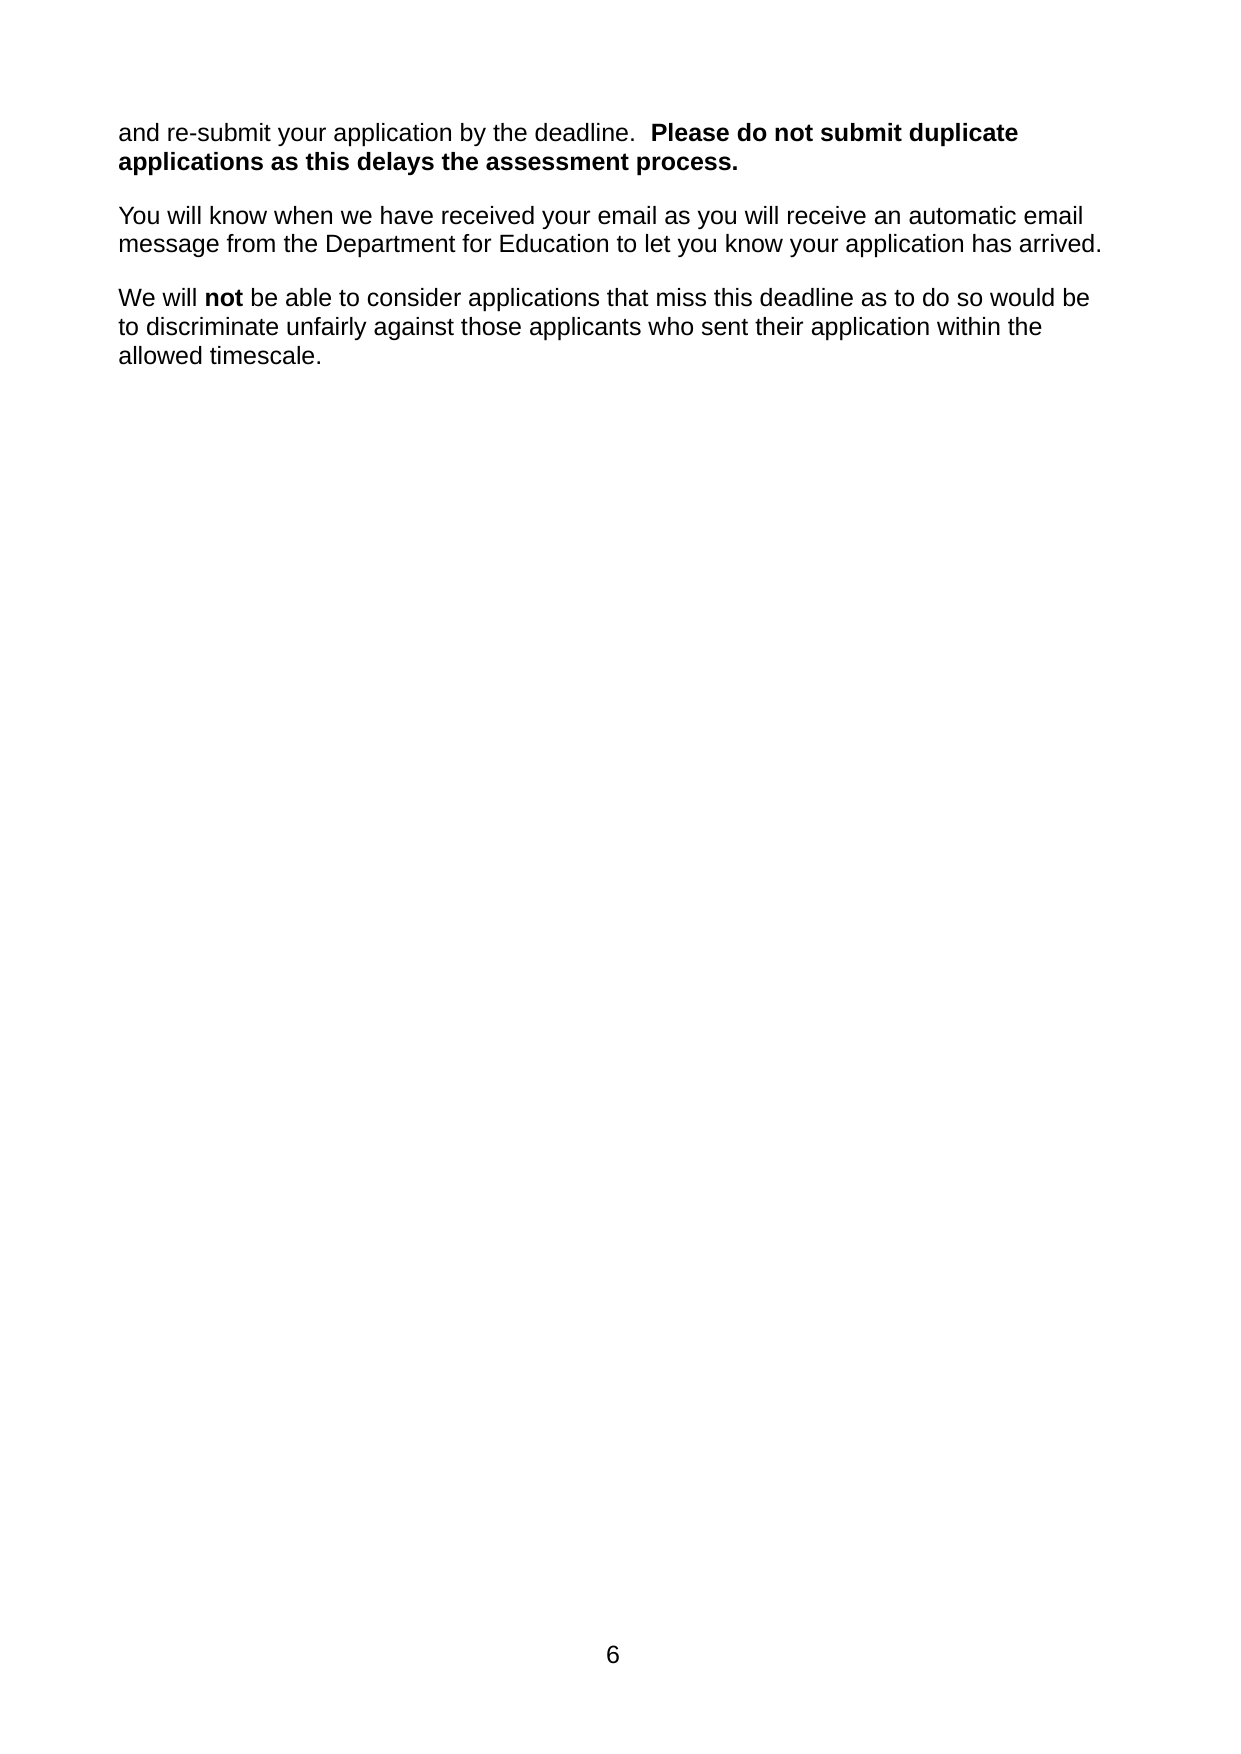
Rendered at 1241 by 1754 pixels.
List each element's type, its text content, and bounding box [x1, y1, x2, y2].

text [118, 118, 1107, 176]
subtitle You will know when we have received your email as you will receive an automatic email message from the Department for Education to let you know your application has arrived. [118, 201, 1107, 258]
text We will not be able to consider applications that miss this deadline as to do so would be to discriminate unfairly against those applicants who sent their application within the allowed timescale. [118, 283, 1107, 369]
